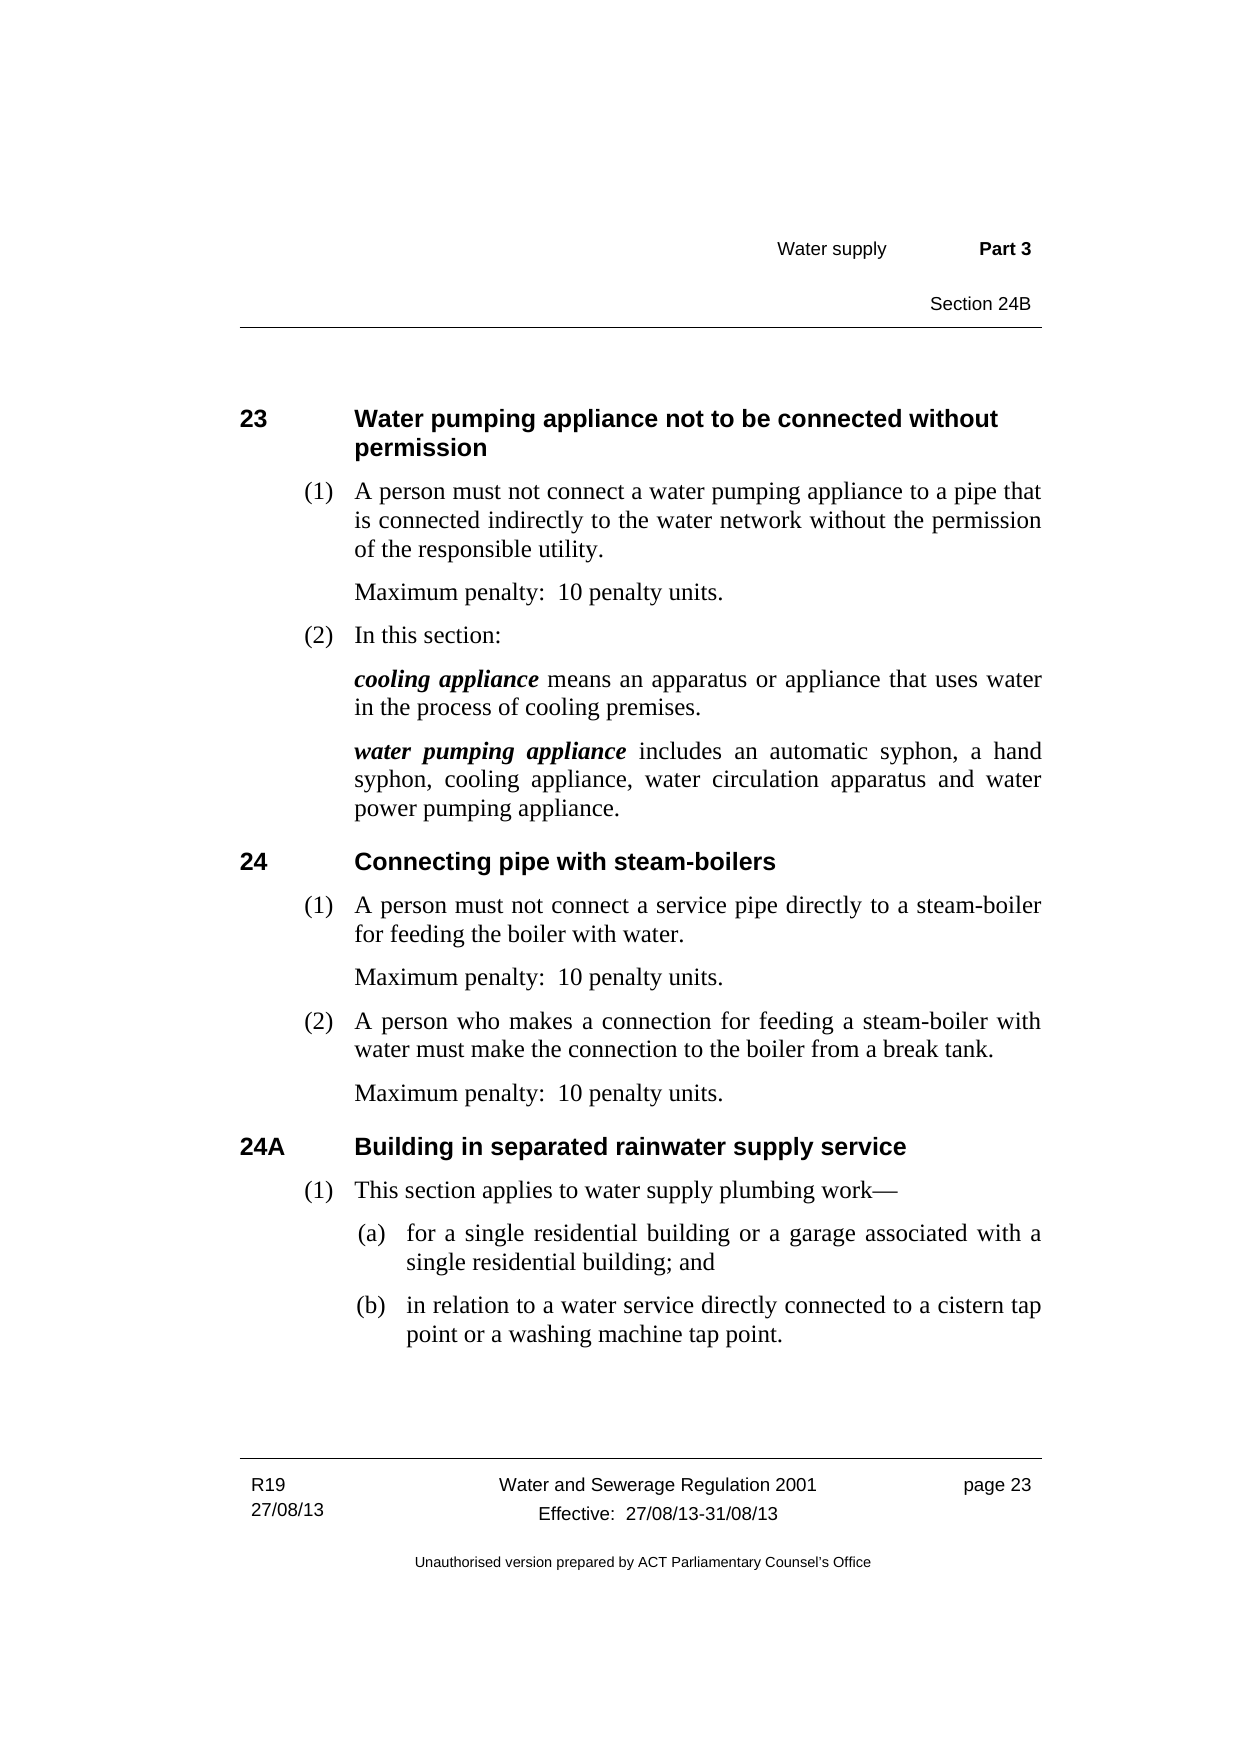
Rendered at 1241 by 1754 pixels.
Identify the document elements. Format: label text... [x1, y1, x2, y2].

text 24A Building in separated rainwater supply service [239, 1132, 1042, 1160]
text Maximum penalty: 10 penalty units. [354, 577, 1042, 606]
text (1) A person must not connect a water pumping appliance to a pipe that is connected indirectly to the water network without the permission of the responsible utility. [239, 476, 1042, 562]
text (2) In this section: [239, 620, 1042, 649]
text (2) A person who makes a connection for feeding a steam-boiler with water must make the connection to the boiler from a break tank. [239, 1006, 1042, 1063]
text 23 Water pumping appliance not to be connected without permission [239, 404, 1042, 462]
text cooling appliance means an apparatus or appliance that uses water in the process of cooling premises. [354, 664, 1042, 721]
text 24 Connecting pipe with steam-boilers [239, 847, 1042, 876]
text Maximum penalty: 10 penalty units. [354, 1078, 1042, 1107]
text (1) A person must not connect a service pipe directly to a steam-boiler for feeding the boiler with water. [239, 890, 1042, 948]
text (b) in relation to a water service directly connected to a cistern tap point or a washing machine tap point. [239, 1290, 1042, 1348]
text (1) This section applies to water supply plumbing work— [239, 1175, 1042, 1204]
text water pumping appliance includes an automatic syphon, a hand syphon, cooling appliance, water circulation apparatus and water power pumping appliance. [354, 736, 1042, 822]
text Maximum penalty: 10 penalty units. [354, 962, 1042, 991]
text (a) for a single residential building or a garage associated with a single residential building; and [239, 1218, 1042, 1276]
